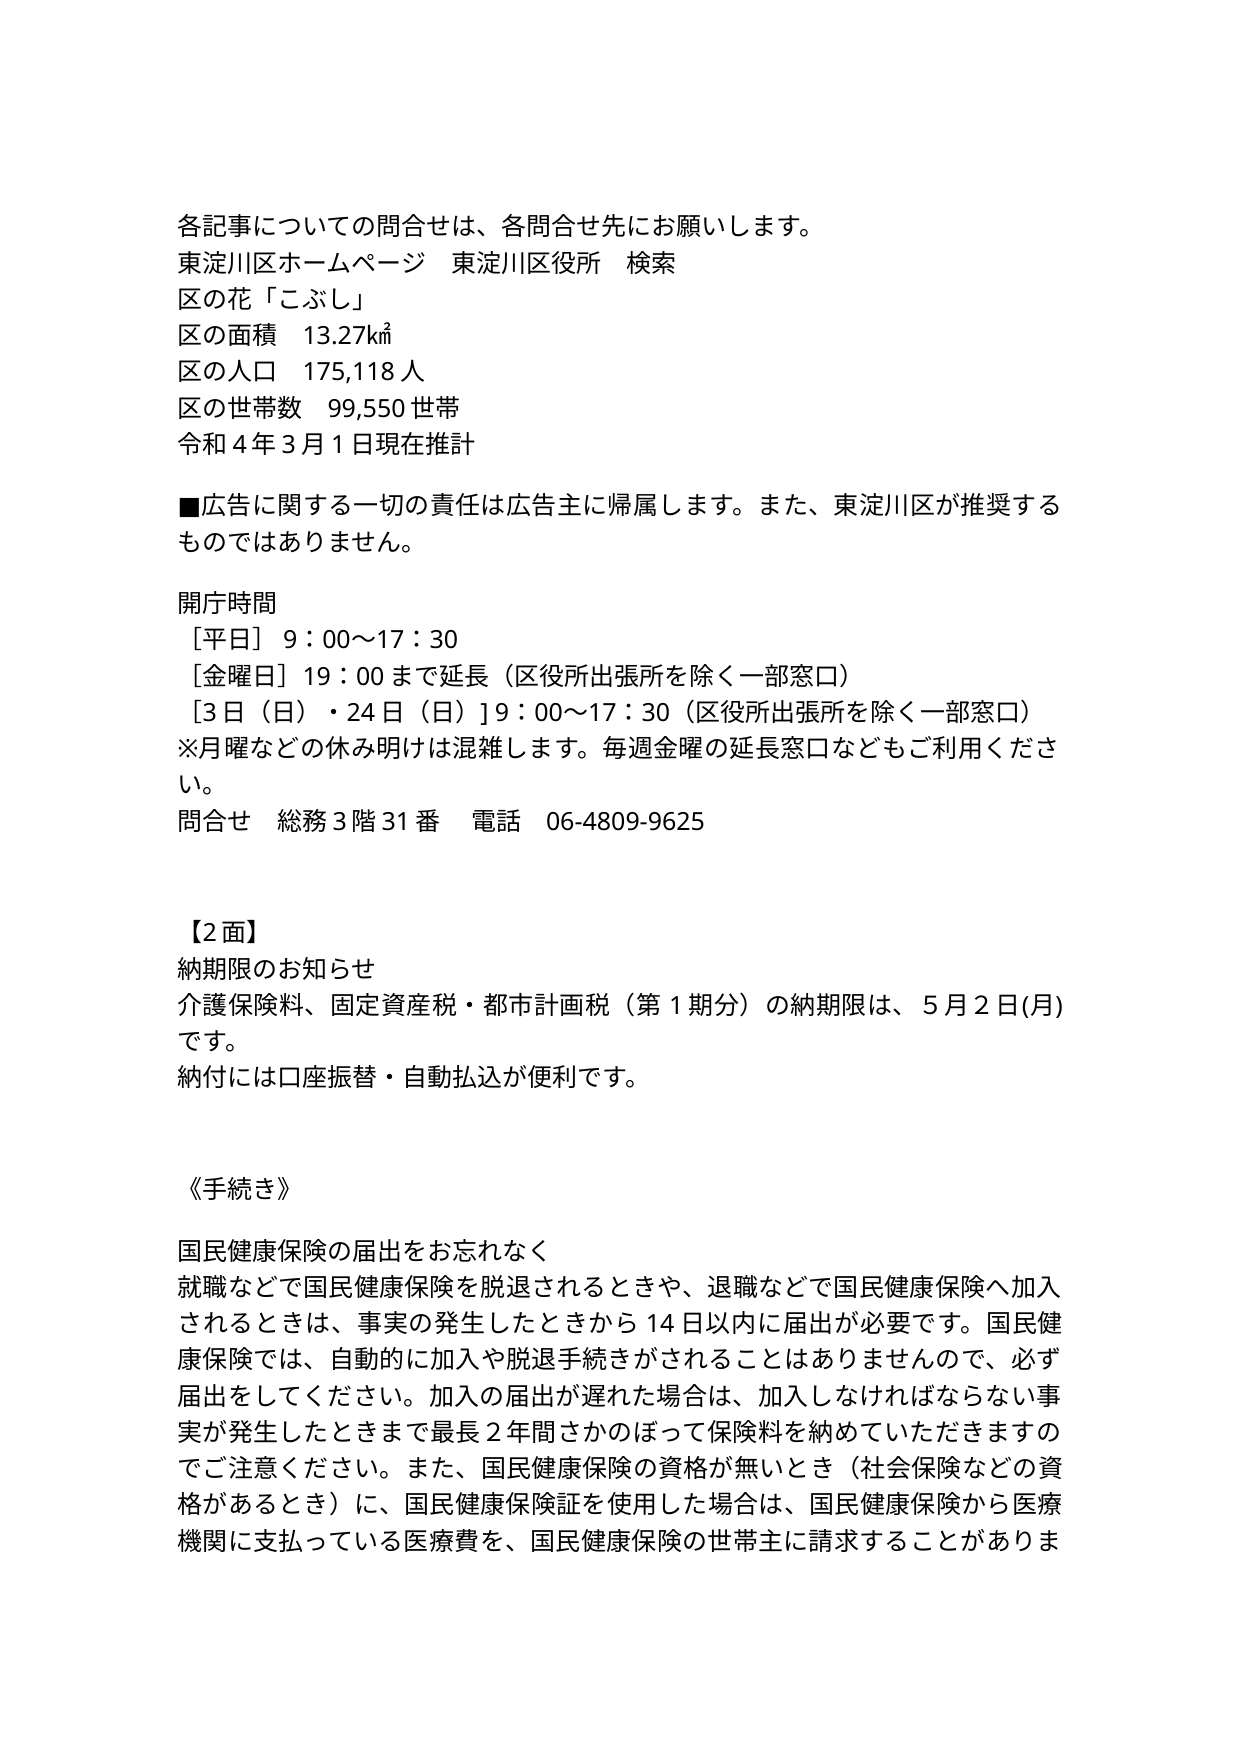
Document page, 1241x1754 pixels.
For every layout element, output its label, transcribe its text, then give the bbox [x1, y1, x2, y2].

text ［3日（日）・24日（日）] 9：00〜17：30（区役所出張所を除く一部窓口） [177, 692, 1063, 728]
text ［平日］ 9：00～17：30 [177, 620, 1063, 656]
text 東淀川区ホームページ 東淀川区役所 検索 [177, 243, 1063, 279]
text 介護保険料、固定資産税・都市計画税（第1期分）の納期限は、５月２日(月)です。 [177, 985, 1063, 1058]
text 【2面】 [177, 913, 1063, 949]
text 区の人口 175,118人 [177, 352, 1063, 388]
text 区の花「こぶし」 [177, 279, 1063, 316]
text 開庁時間 [177, 583, 1063, 620]
text 《手続き》 [177, 1170, 1063, 1206]
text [177, 1267, 1063, 1557]
text 国民健康保険の届出をお忘れなく [177, 1231, 1063, 1267]
text 区の面積 13.27㎢ [177, 316, 1063, 352]
text ［金曜日］19：00まで延長（区役所出張所を除く一部窓口） [177, 656, 1063, 692]
text 各記事についての問合せは、各問合せ先にお願いします。 [177, 207, 1063, 243]
text 納期限のお知らせ [177, 949, 1063, 985]
text ※月曜などの休み明けは混雑します。毎週金曜の延長窓口などもご利用ください。 [177, 728, 1063, 801]
text 納付には口座振替・自動払込が便利です。 [177, 1058, 1063, 1094]
text 区の世帯数 99,550世帯 [177, 388, 1063, 424]
text 問合せ 総務3階31番 電話 06-4809-9625 [177, 801, 1063, 837]
text 令和4年3月1日現在推計 [177, 424, 1063, 461]
text ■広告に関する一切の責任は広告主に帰属します。また、東淀川区が推奨するものではありません。 [177, 486, 1063, 558]
